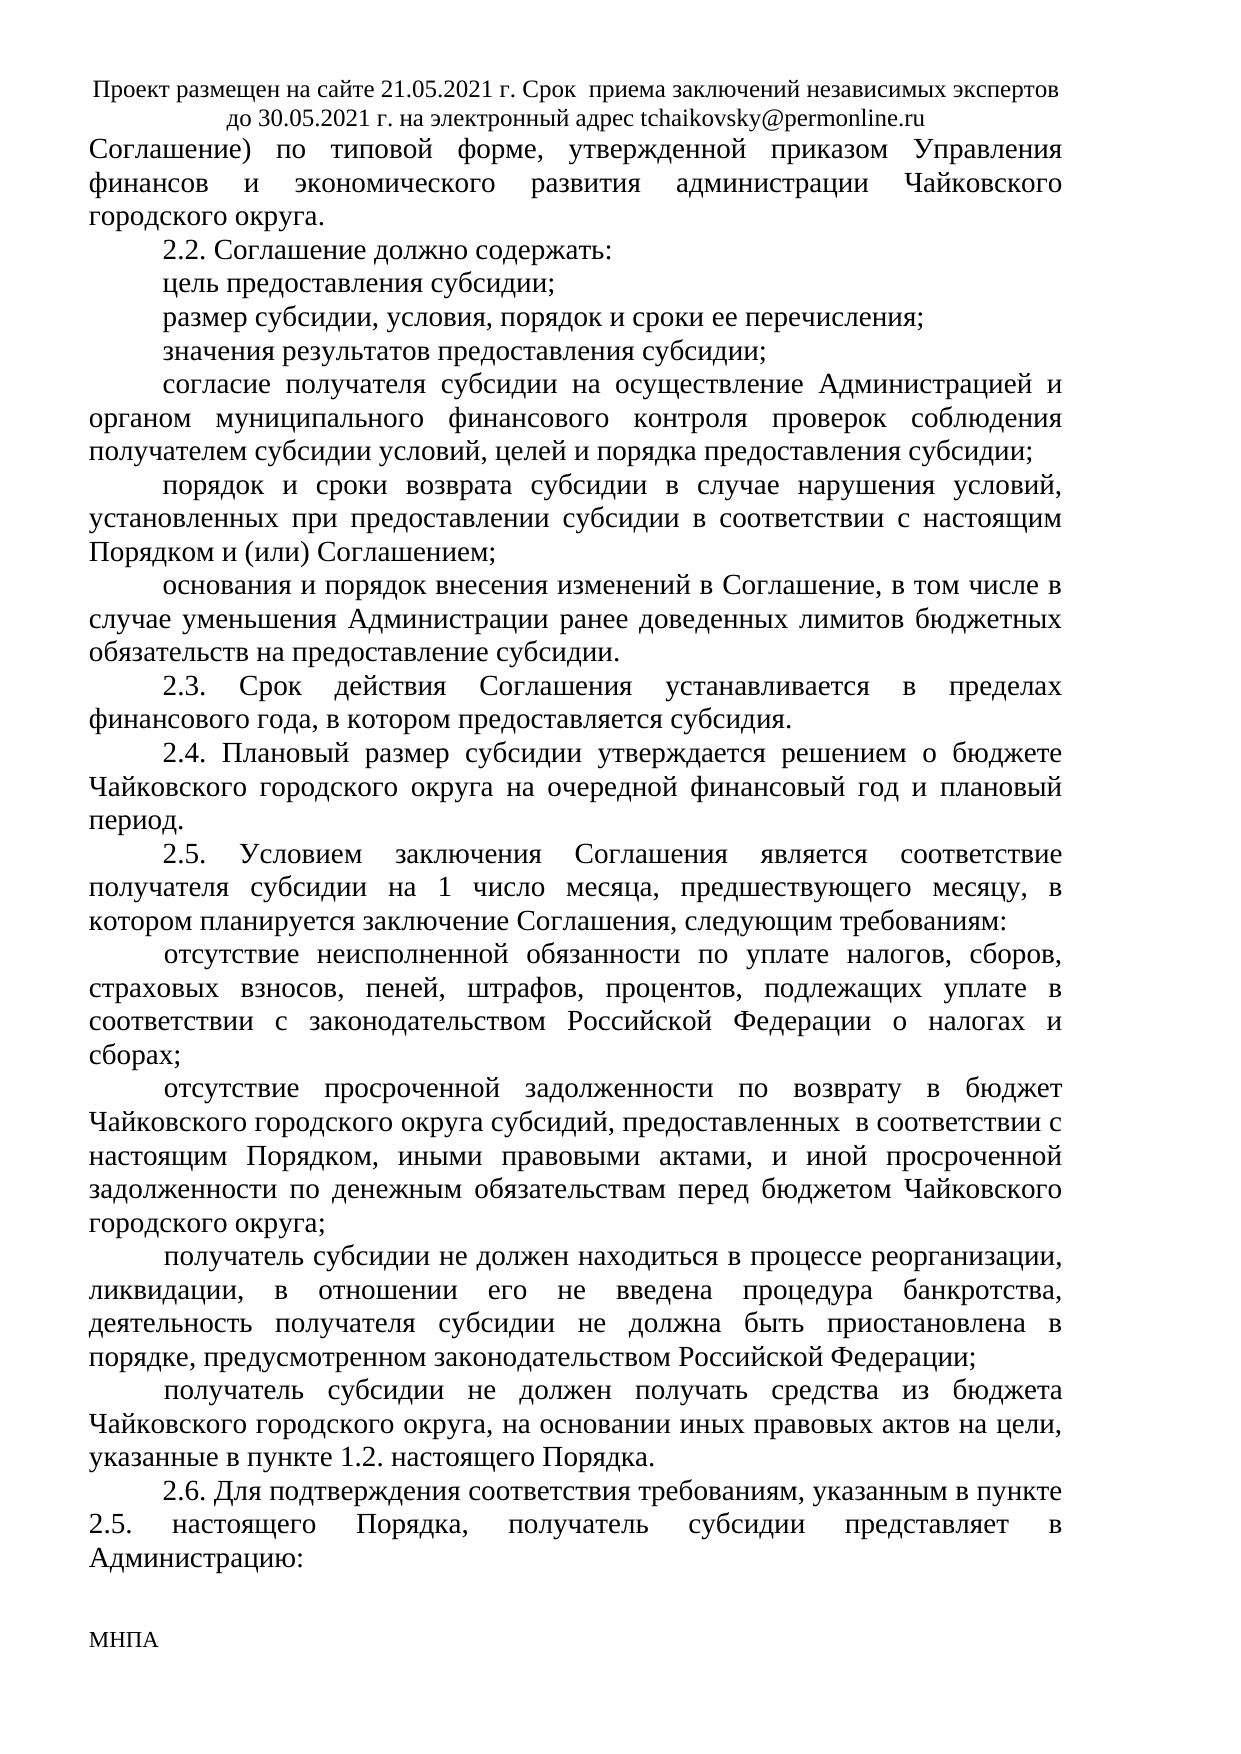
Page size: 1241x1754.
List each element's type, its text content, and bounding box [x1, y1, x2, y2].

text 2.5. Условием заключения Соглашения является соответствие получателя субсидии на 1 число месяца, предшествующего месяцу, в котором планируется заключение Соглашения, следующим требованиям: [89, 836, 1063, 936]
text согласие получателя субсидии на осуществление Администрацией и органом муниципального финансового контроля проверок соблюдения получателем субсидии условий, целей и порядка предоставления субсидии; [89, 366, 1063, 467]
text получатель субсидии не должен находиться в процессе реорганизации, ликвидации, в отношении его не введена процедура банкротства, деятельность получателя субсидии не должна быть приостановлена в порядке, предусмотренном законодательством Российской Федерации; [89, 1238, 1063, 1372]
text основания и порядок внесения изменений в Соглашение, в том числе в случае уменьшения Администрации ранее доведенных лимитов бюджетных обязательств на предоставление субсидии. [89, 567, 1063, 668]
text цель предоставления субсидии; [89, 266, 1063, 299]
text получатель субсидии не должен получать средства из бюджета Чайковского городского округа, на основании иных правовых актов на цели, указанные в пункте 1.2. настоящего Порядка. [89, 1372, 1063, 1473]
text 2.3. Срок действия Соглашения устанавливается в пределах финансового года, в котором предоставляется субсидия. [89, 668, 1063, 735]
text 2.2. Соглашение должно содержать: [89, 232, 1063, 266]
text 2.6. Для подтверждения соответствия требованиям, указанным в пункте 2.5. настоящего Порядка, получатель субсидии представляет в Администрацию: [89, 1473, 1063, 1574]
text отсутствие просроченной задолженности по возврату в бюджет Чайковского городского округа субсидий, предоставленных в соответствии с настоящим Порядком, иными правовыми актами, и иной просроченной задолженности по денежным обязательствам перед бюджетом Чайковского городского округа; [89, 1071, 1063, 1238]
text 2.4. Плановый размер субсидии утверждается решением о бюджете Чайковского городского округа на очередной финансовый год и плановый период. [89, 735, 1063, 836]
text порядок и сроки возврата субсидии в случае нарушения условий, установленных при предоставлении субсидии в соответствии с настоящим Порядком и (или) Соглашением; [89, 467, 1063, 567]
text отсутствие неисполненной обязанности по уплате налогов, сборов, страховых взносов, пеней, штрафов, процентов, подлежащих уплате в соответствии с законодательством Российской Федерации о налогах и сборах; [89, 936, 1063, 1071]
text значения результатов предоставления субсидии; [89, 333, 1063, 366]
text размер субсидии, условия, порядок и сроки ее перечисления; [89, 299, 1063, 333]
